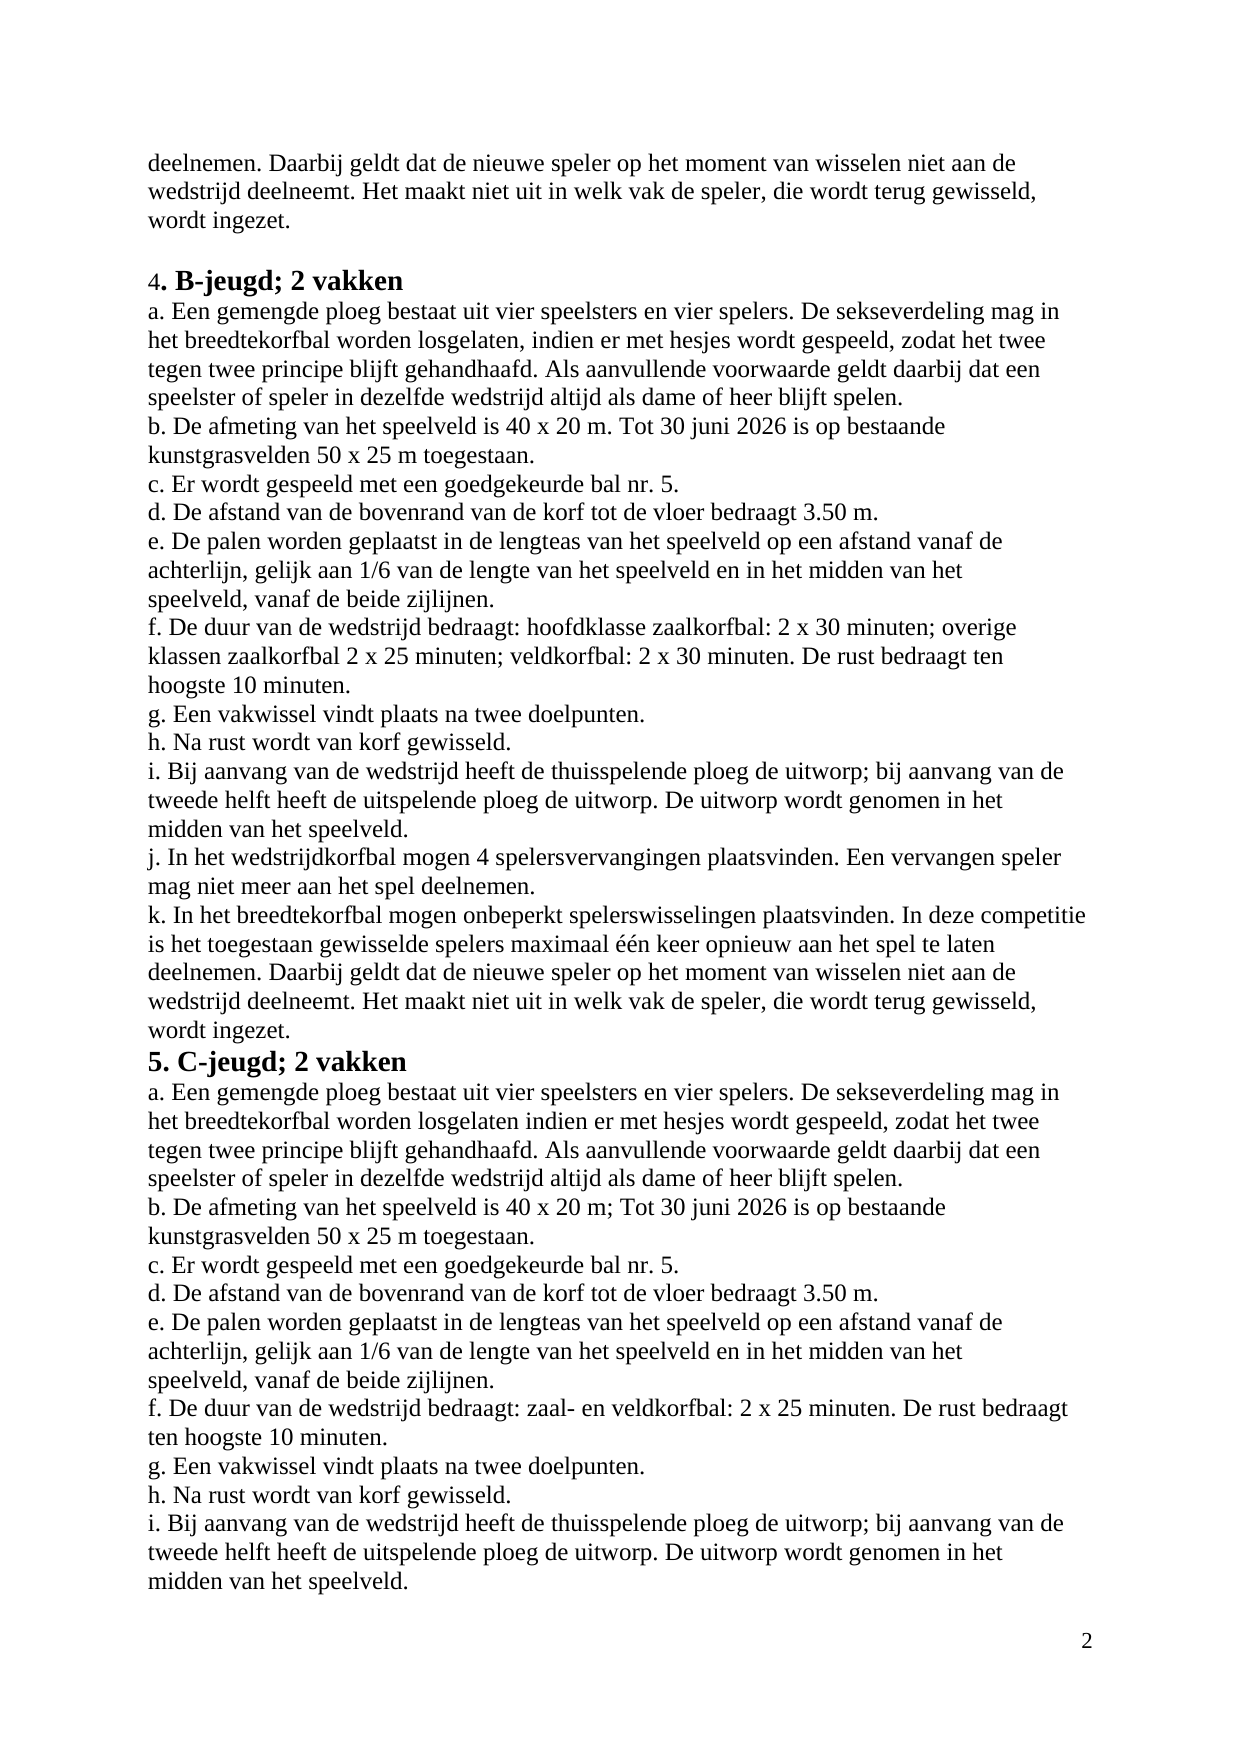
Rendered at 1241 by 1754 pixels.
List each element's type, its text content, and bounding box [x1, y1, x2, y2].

text het breedtekorfbal worden losgelaten indien er met hesjes wordt gespeeld, zodat het twee [148, 1106, 1093, 1135]
text f. De duur van de wedstrijd bedraagt: hoofdklasse zaalkorfbal: 2 x 30 minuten; overige [148, 612, 1093, 641]
text 5. C-jeugd; 2 vakken [148, 1044, 1093, 1077]
text kunstgrasvelden 50 x 25 m toegestaan. [148, 440, 1093, 469]
text k. In het breedtekorfbal mogen onbeperkt spelerswisselingen plaatsvinden. In deze competitie [148, 900, 1093, 929]
text achterlijn, gelijk aan 1/6 van de lengte van het speelveld en in het midden van het [148, 1336, 1093, 1365]
text tegen twee principe blijft gehandhaafd. Als aanvullende voorwaarde geldt daarbij dat een [148, 354, 1093, 382]
text wedstrijd deelneemt. Het maakt niet uit in welk vak de speler, die wordt terug gewisseld, [148, 986, 1093, 1015]
text klassen zaalkorfbal 2 x 25 minuten; veldkorfbal: 2 x 30 minuten. De rust bedraagt ten [148, 641, 1093, 670]
text c. Er wordt gespeeld met een goedgekeurde bal nr. 5. [148, 1250, 1093, 1278]
text wedstrijd deelneemt. Het maakt niet uit in welk vak de speler, die wordt terug gewisseld, [148, 176, 1093, 205]
text is het toegestaan gewisselde spelers maximaal één keer opnieuw aan het spel te laten [148, 929, 1093, 957]
text a. Een gemengde ploeg bestaat uit vier speelsters en vier spelers. De sekseverdeling mag in [148, 1077, 1093, 1106]
text b. De afmeting van het speelveld is 40 x 20 m; Tot 30 juni 2026 is op bestaande [148, 1192, 1093, 1221]
text h. Na rust wordt van korf gewisseld. [148, 1480, 1093, 1508]
text j. In het wedstrijdkorfbal mogen 4 spelersvervangingen plaatsvinden. Een vervangen speler [148, 842, 1093, 871]
text wordt ingezet. [148, 205, 1093, 234]
text b. De afmeting van het speelveld is 40 x 20 m. Tot 30 juni 2026 is op bestaande [148, 411, 1093, 440]
text e. De palen worden geplaatst in de lengteas van het speelveld op een afstand vanaf de [148, 1307, 1093, 1336]
text tweede helft heeft de uitspelende ploeg de uitworp. De uitworp wordt genomen in het [148, 785, 1093, 814]
text wordt ingezet. [148, 1015, 1093, 1044]
text ten hoogste 10 minuten. [148, 1422, 1093, 1451]
text 4. B-jeugd; 2 vakken [148, 263, 1093, 296]
text a. Een gemengde ploeg bestaat uit vier speelsters en vier spelers. De sekseverdeling mag in [148, 296, 1093, 325]
text g. Een vakwissel vindt plaats na twee doelpunten. [148, 1451, 1093, 1480]
text speelveld, vanaf de beide zijlijnen. [148, 584, 1093, 612]
text midden van het speelveld. [148, 1566, 1093, 1595]
text e. De palen worden geplaatst in de lengteas van het speelveld op een afstand vanaf de [148, 526, 1093, 555]
text d. De afstand van de bovenrand van de korf tot de vloer bedraagt 3.50 m. [148, 1278, 1093, 1307]
text hoogste 10 minuten. [148, 670, 1093, 699]
text tegen twee principe blijft gehandhaafd. Als aanvullende voorwaarde geldt daarbij dat een [148, 1135, 1093, 1163]
text het breedtekorfbal worden losgelaten, indien er met hesjes wordt gespeeld, zodat het twee [148, 325, 1093, 354]
text g. Een vakwissel vindt plaats na twee doelpunten. [148, 699, 1093, 727]
text speelster of speler in dezelfde wedstrijd altijd als dame of heer blijft spelen. [148, 1163, 1093, 1192]
text d. De afstand van de bovenrand van de korf tot de vloer bedraagt 3.50 m. [148, 497, 1093, 526]
text achterlijn, gelijk aan 1/6 van de lengte van het speelveld en in het midden van het [148, 555, 1093, 584]
text mag niet meer aan het spel deelnemen. [148, 871, 1093, 900]
text f. De duur van de wedstrijd bedraagt: zaal- en veldkorfbal: 2 x 25 minuten. De rust bedraagt [148, 1393, 1093, 1422]
text midden van het speelveld. [148, 814, 1093, 842]
text speelster of speler in dezelfde wedstrijd altijd als dame of heer blijft spelen. [148, 382, 1093, 411]
text speelveld, vanaf de beide zijlijnen. [148, 1365, 1093, 1393]
text i. Bij aanvang van de wedstrijd heeft de thuisspelende ploeg de uitworp; bij aanvang van de [148, 756, 1093, 785]
text i. Bij aanvang van de wedstrijd heeft de thuisspelende ploeg de uitworp; bij aanvang van de [148, 1508, 1093, 1537]
text h. Na rust wordt van korf gewisseld. [148, 727, 1093, 756]
text tweede helft heeft de uitspelende ploeg de uitworp. De uitworp wordt genomen in het [148, 1537, 1093, 1566]
text deelnemen. Daarbij geldt dat de nieuwe speler op het moment van wisselen niet aan de [148, 148, 1093, 176]
text kunstgrasvelden 50 x 25 m toegestaan. [148, 1221, 1093, 1250]
text c. Er wordt gespeeld met een goedgekeurde bal nr. 5. [148, 469, 1093, 497]
text deelnemen. Daarbij geldt dat de nieuwe speler op het moment van wisselen niet aan de [148, 957, 1093, 986]
